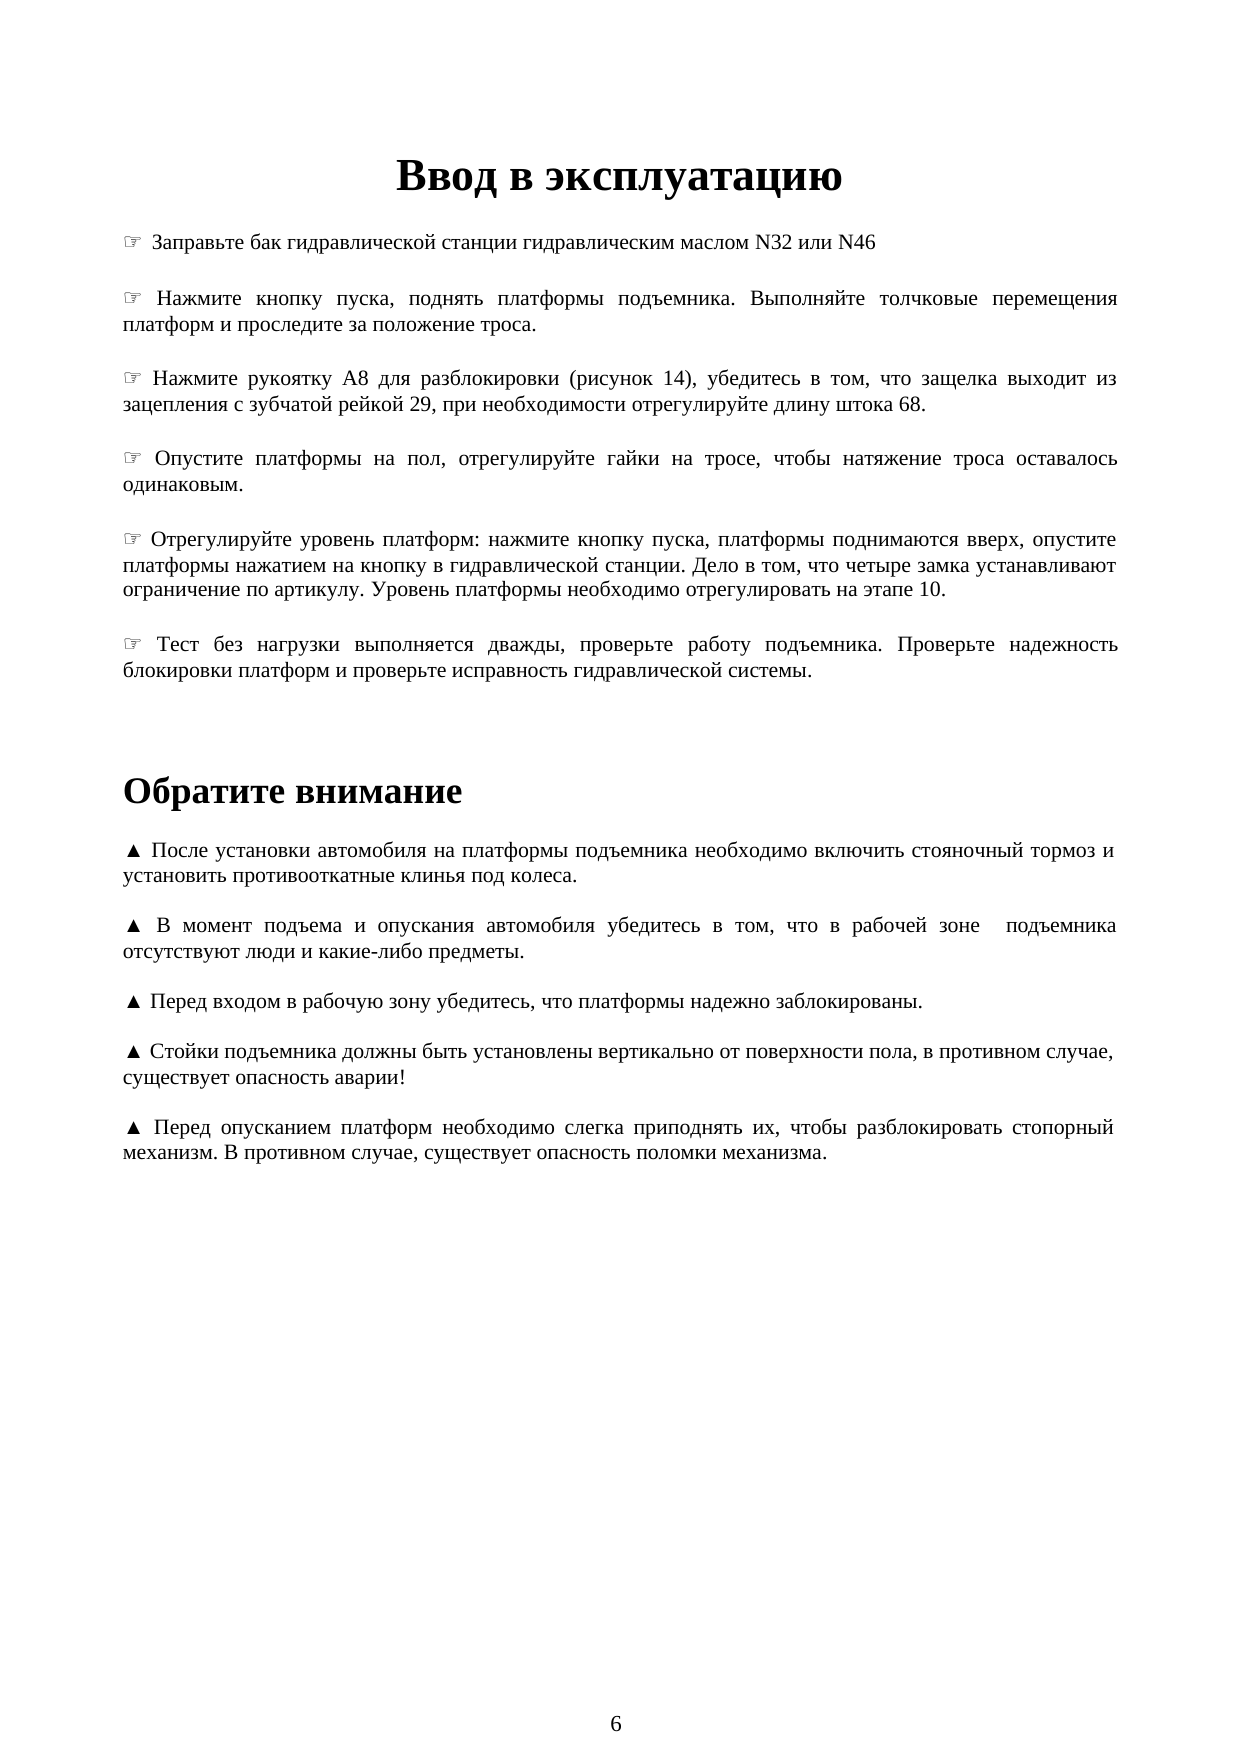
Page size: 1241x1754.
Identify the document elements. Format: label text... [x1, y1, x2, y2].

text ☞ Нажмите кнопку пуска, поднять платформы подъемника. Выполняйте толчковые перемещения платформ и проследите за положение троса. [123, 282, 1118, 336]
text ▲ После установки автомобиля на платформы подъемника необходимо включить стояночный тормоз и установить противооткатные клинья под колеса. [123, 837, 1130, 887]
text ▲ Стойки подъемника должны быть установлены вертикально от поверхности пола, в противном случае, существует опасность аварии! [123, 1038, 1130, 1089]
text ☞ Заправьте бак гидравлической станции гидравлическим маслом N32 или N46 [123, 226, 1130, 256]
text ▲ Перед опусканием платформ необходимо слегка приподнять их, чтобы разблокировать стопорный механизм. В противном случае, существует опасность поломки механизма. [123, 1114, 1130, 1164]
text ☞ Опустите платформы на пол, отрегулируйте гайки на тросе, чтобы натяжение троса оставалось одинаковым. [123, 442, 1118, 496]
text ☞ Отрегулируйте уровень платформ: нажмите кнопку пуска, платформы поднимаются вверх, опустите платформы нажатием на кнопку в гидравлической станции. Дело в том, что четыре замка устанавливают ограничение по артикулу. Уровень платформы необходимо отрегулировать на этапе 10. [123, 523, 1118, 602]
text Ввод в эксплуатацию [136, 148, 1104, 201]
text ☞ Тест без нагрузки выполняется дважды, проверьте работу подъемника. Проверьте надежность блокировки платформ и проверьте исправность гидравлической системы. [123, 628, 1118, 682]
text ▲ Перед входом в рабочую зону убедитесь, что платформы надежно заблокированы. [123, 988, 1130, 1013]
text ☞ Нажмите рукоятку A8 для разблокировки (рисунок 14), убедитесь в том, что защелка выходит из зацепления с зубчатой рейкой 29, при необходимости отрегулируйте длину штока 68. [123, 362, 1118, 416]
text Обратите внимание [123, 769, 1130, 812]
text ▲ В момент подъема и опускания автомобиля убедитесь в том, что в рабочей зоне подъемника отсутствуют люди и какие-либо предметы. [123, 912, 1118, 963]
